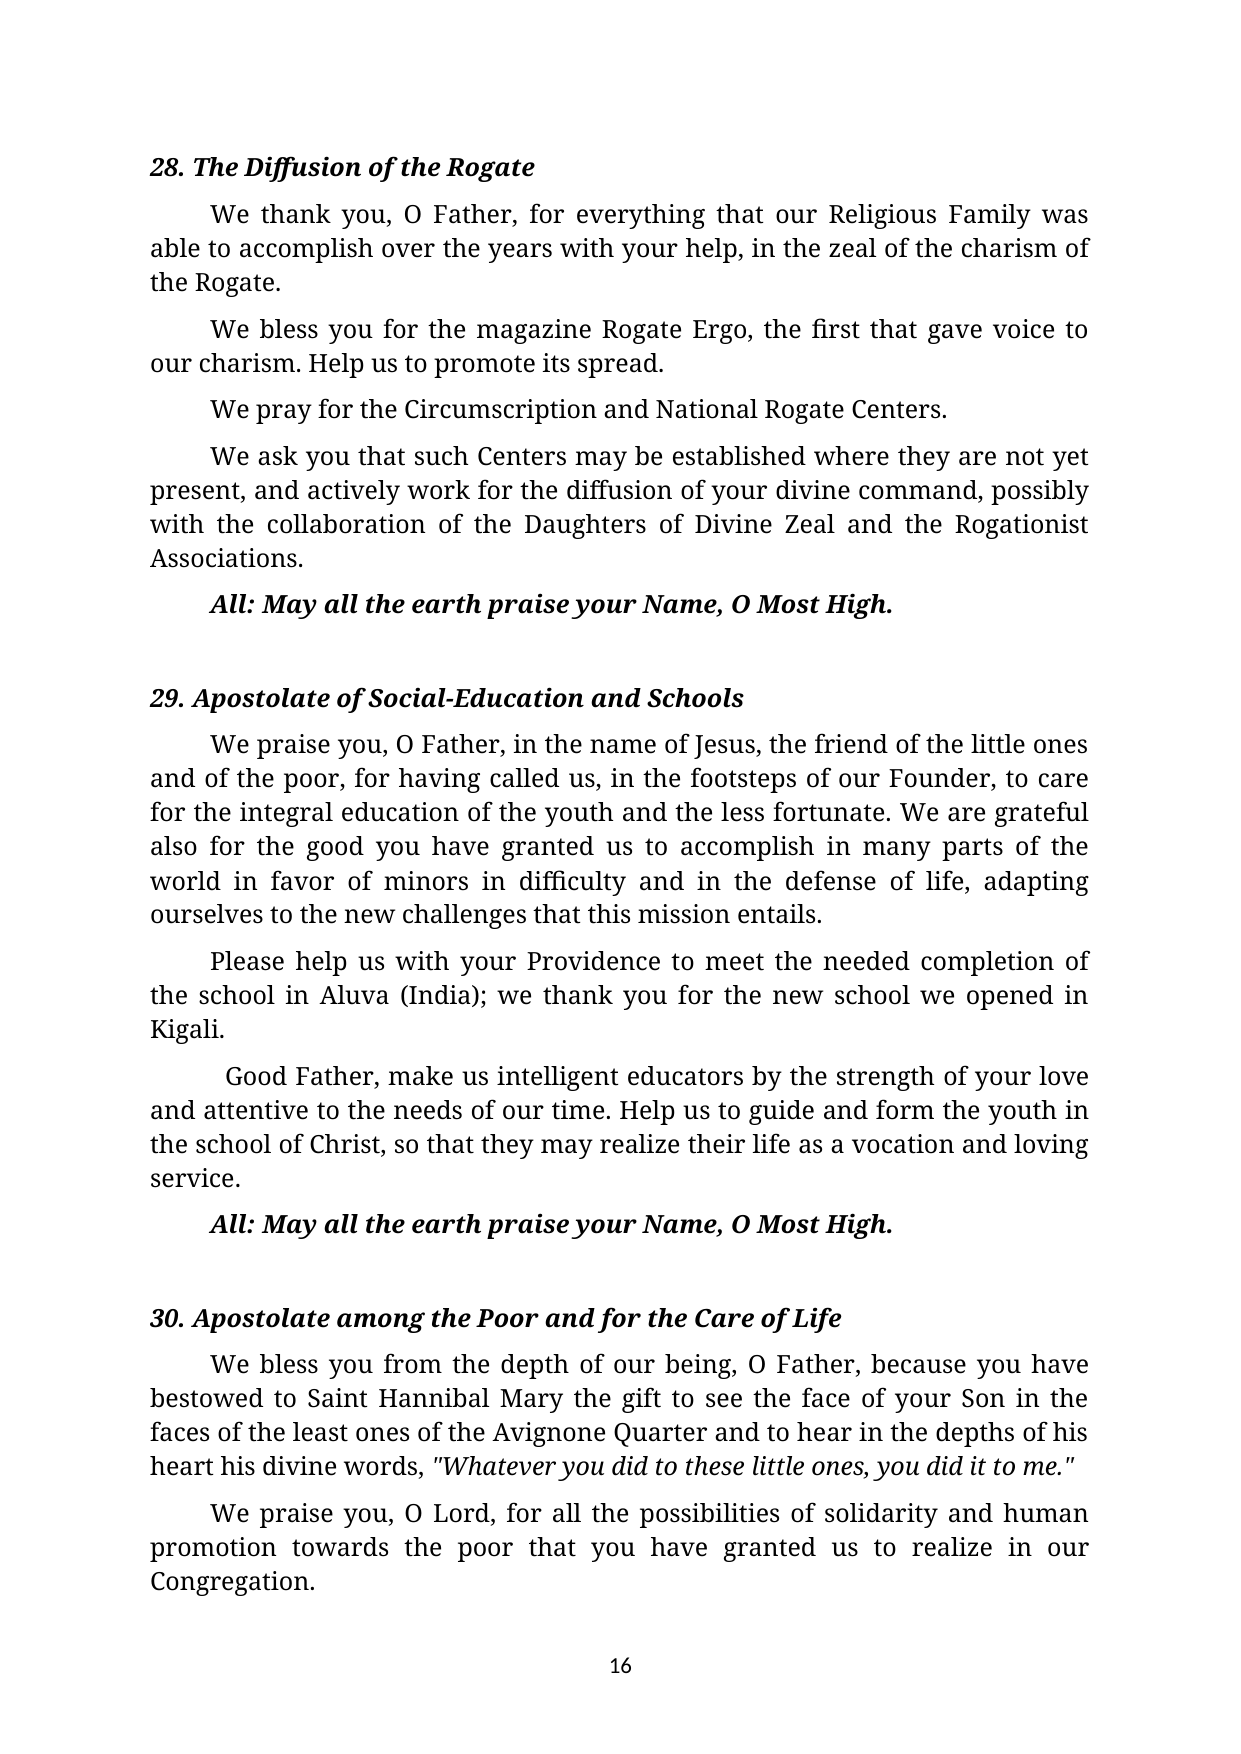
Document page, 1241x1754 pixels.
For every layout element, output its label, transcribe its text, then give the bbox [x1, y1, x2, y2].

text We pray for the Circumscription and National Rogate Centers. [150, 392, 1090, 426]
text We bless you for the magazine Rogate Ergo, the first that gave voice to our charism. Help us to promote its spread. [150, 311, 1090, 379]
text We praise you, O Father, in the name of Jesus, the friend of the little ones and of the poor, for having called us, in the footsteps of our Founder, to care for the integral education of the youth and the less fortunate. We are grateful also for the good you have granted us to accomplish in many parts of the world in favor of minors in difficulty and in the defense of life, adapting ourselves to the new challenges that this mission entails. [150, 727, 1090, 931]
text Please help us with your Providence to meet the needed completion of the school in Aluva (India); we thank you for the new school we opened in Kigali. [150, 944, 1090, 1046]
text 29. Apostolate of Social-Education and Schools [150, 680, 1090, 714]
text We thank you, O Father, for everything that our Religious Family was able to accomplish over the years with your help, in the zeal of the charism of the Rogate. [150, 197, 1090, 299]
text All: May all the earth praise your Name, O Most High. [150, 587, 1090, 621]
text 30. Apostolate among the Poor and for the Care of Life [150, 1300, 1090, 1334]
text Good Father, make us intelligent educators by the strength of your love and attentive to the needs of our time. Help us to guide and form the youth in the school of Christ, so that they may realize their life as a vocation and loving service. [150, 1058, 1090, 1195]
text We ask you that such Centers may be established where they are not yet present, and actively work for the diffusion of your divine command, possibly with the collaboration of the Daughters of Divine Zeal and the Rogationist Associations. [150, 438, 1090, 575]
text 28. The Diffusion of the Rogate [150, 150, 1090, 184]
text We bless you from the depth of our being, O Father, because you have bestowed to Saint Hannibal Mary the gift to see the face of your Son in the faces of the least ones of the Avignone Quarter and to hear in the depths of his heart his divine words, "Whatever you did to these little ones, you did it to me." [150, 1347, 1090, 1483]
text All: May all the earth praise your Name, O Most High. [150, 1207, 1090, 1241]
text We praise you, O Lord, for all the possibilities of solidarity and human promotion towards the poor that you have granted us to realize in our Congregation. [150, 1496, 1090, 1598]
